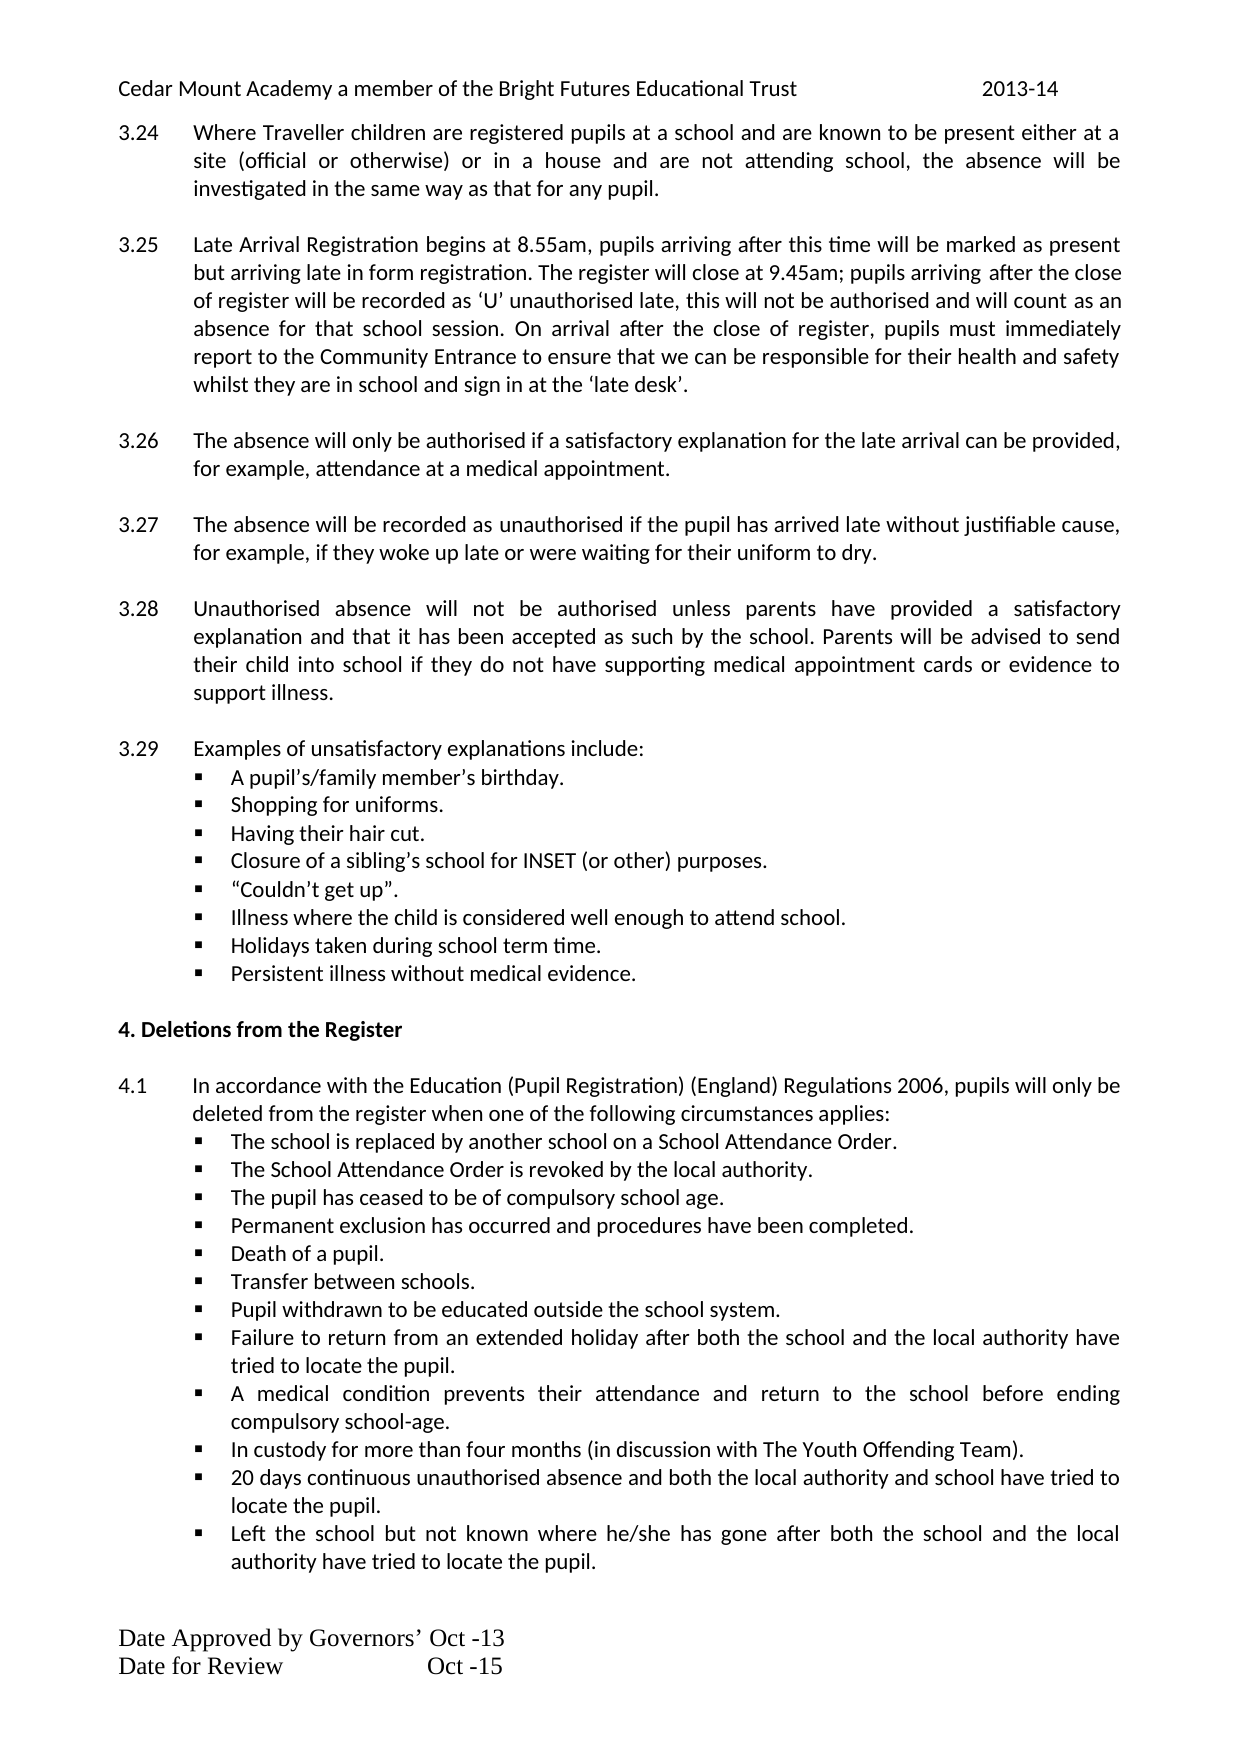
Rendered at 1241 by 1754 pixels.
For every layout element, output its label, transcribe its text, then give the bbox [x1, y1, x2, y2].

list Closure of a sibling’s school for INSET (or other) purposes. [193, 847, 1122, 875]
list 20 days continuous unauthorised absence and both the local authority and school have tried to locate the pupil. [193, 1463, 1122, 1519]
list Holidays taken during school term time. [193, 931, 1122, 959]
text 3.29 Examples of unsatisfactory explanations include: [118, 734, 1122, 763]
subtitle 3.28 Unauthorised absence will not be authorised unless parents have provided a satisfactory explanation and that it has been accepted as such by the school. Parents will be advised to send their child into school if they do not have supporting medical appointment cards or evidence to support illness. [118, 594, 1122, 707]
list The pupil has ceased to be of compulsory school age. [193, 1183, 1122, 1211]
list Death of a pupil. [193, 1239, 1122, 1267]
text 3.24 Where Traveller children are registered pupils at a school and are known to be present either at a site (official or otherwise) or in a house and are not attending school, the absence will be investigated in the same way as that for any pupil. [118, 118, 1122, 202]
list Illness where the child is considered well enough to attend school. [193, 903, 1122, 931]
list In custody for more than four months (in discussion with The Youth Offending Team). [193, 1435, 1122, 1463]
subtitle 3.25 Late Arrival Registration begins at 8.55am, pupils arriving after this time will be marked as present but arriving late in form registration. The register will close at 9.45am; pupils arriving after the close of register will be recorded as ‘U’ unauthorised late, this will not be authorised and will count as an absence for that school session. On arrival after the close of register, pupils must immediately report to the Community Entrance to ensure that we can be responsible for their health and safety whilst they are in school and sign in at the ‘late desk’. [118, 230, 1122, 398]
list Failure to return from an extended holiday after both the school and the local authority have tried to locate the pupil. [193, 1323, 1122, 1379]
list A pupil’s/family member’s birthday. [193, 763, 1122, 791]
list Having their hair cut. [193, 819, 1122, 847]
list The School Attendance Order is revoked by the local authority. [193, 1155, 1122, 1183]
list Left the school but not known where he/she has gone after both the school and the local authority have tried to locate the pupil. [193, 1519, 1122, 1575]
list Transfer between schools. [193, 1267, 1122, 1295]
text 3.27 The absence will be recorded as unauthorised if the pupil has arrived late without justifiable cause, for example, if they woke up late or were waiting for their uniform to dry. [118, 510, 1122, 566]
text 4. Deletions from the Register [118, 1015, 1122, 1043]
list Pupil withdrawn to be educated outside the school system. [193, 1295, 1122, 1323]
list A medical condition prevents their attendance and return to the school before ending compulsory school-age. [193, 1379, 1122, 1435]
list Permanent exclusion has occurred and procedures have been completed. [193, 1211, 1122, 1239]
list “Couldn’t get up”. [193, 875, 1122, 903]
list Persistent illness without medical evidence. [193, 959, 1122, 987]
list Shopping for uniforms. [193, 791, 1122, 819]
text 3.26 The absence will only be authorised if a satisfactory explanation for the late arrival can be provided, for example, attendance at a medical appointment. [118, 426, 1122, 482]
list The school is replaced by another school on a School Attendance Order. [193, 1127, 1122, 1155]
text 4.1 In accordance with the Education (Pupil Registration) (England) Regulations 2006, pupils will only be deleted from the register when one of the following circumstances applies: [118, 1071, 1122, 1127]
